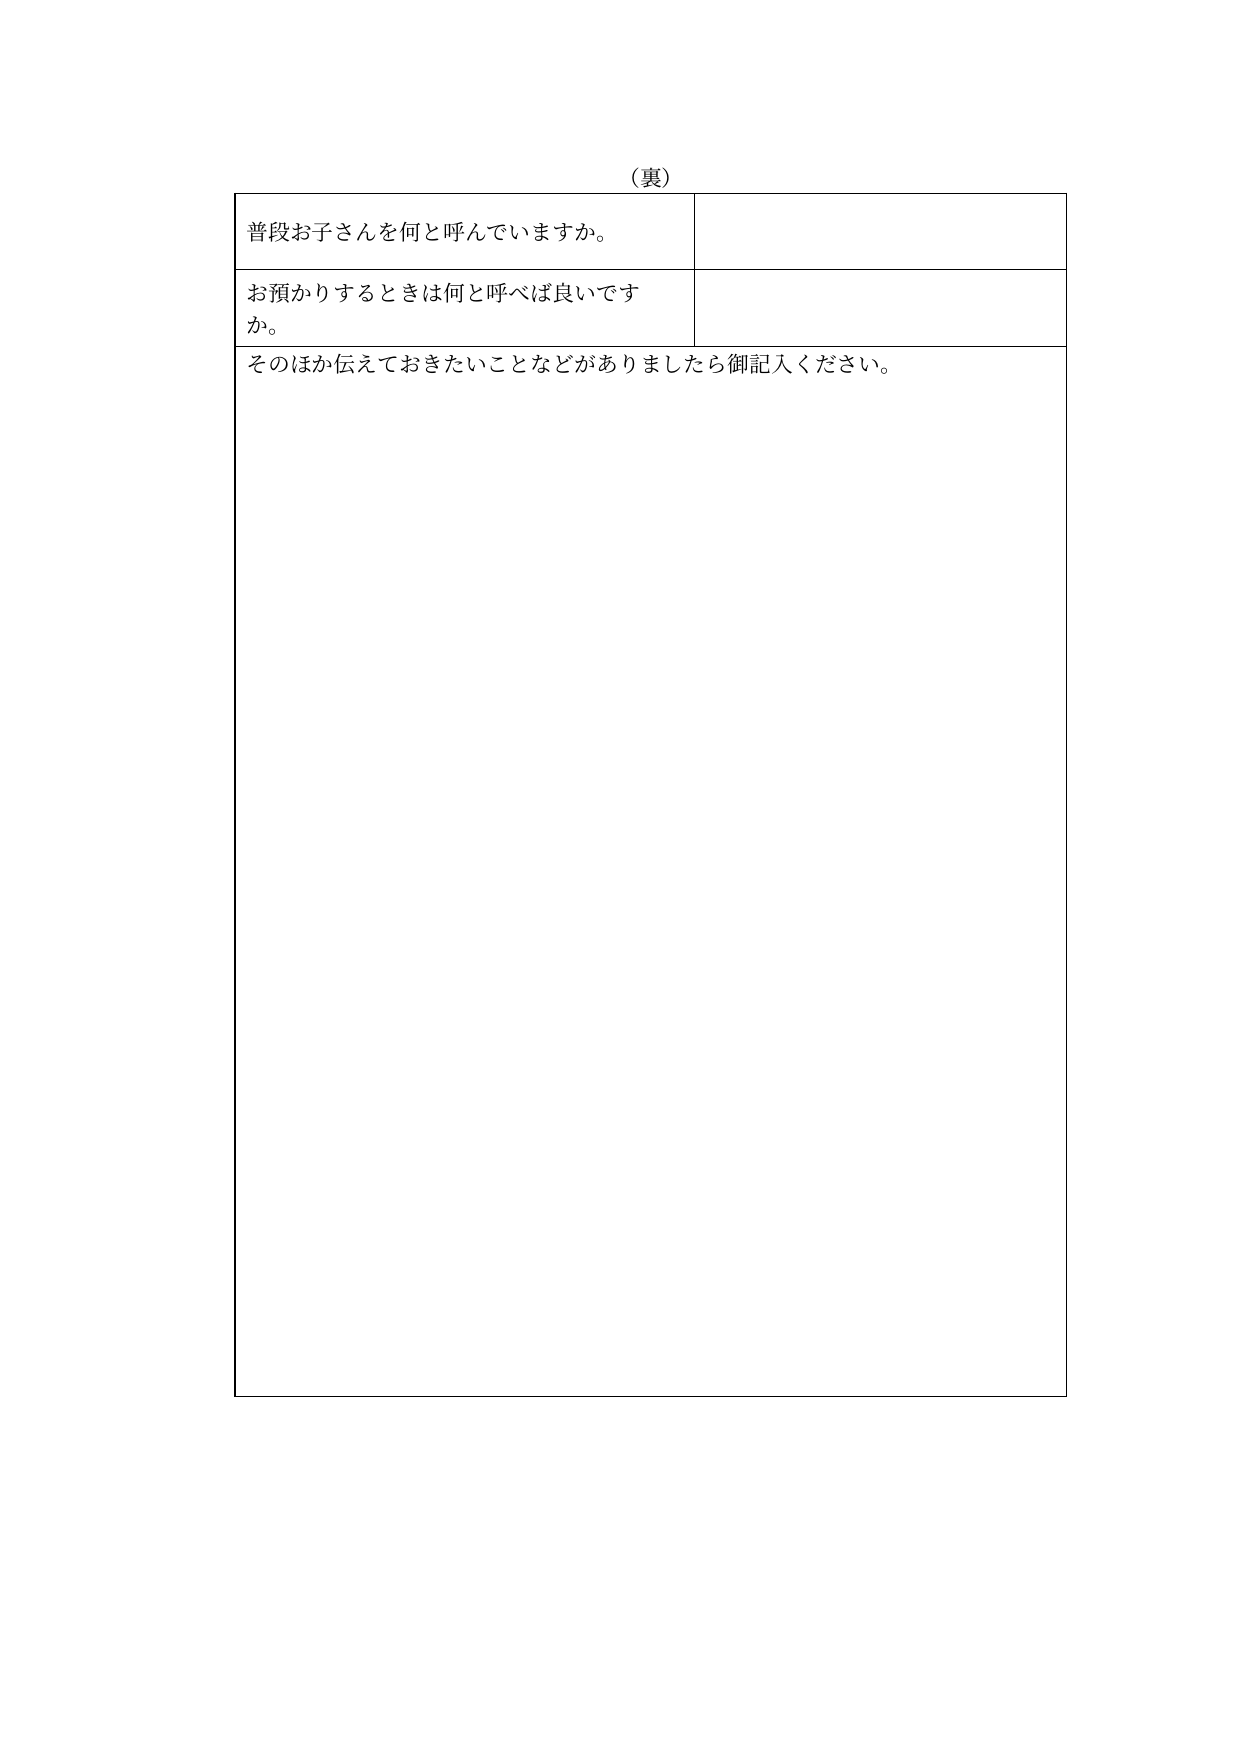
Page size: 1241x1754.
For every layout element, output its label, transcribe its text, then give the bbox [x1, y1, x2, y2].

table_cell お預かりするときは何と呼べば良いですか。 [236, 270, 694, 346]
table_cell そのほか伝えておきたいことなどがありましたら御記入ください。 [236, 347, 1066, 1396]
table_header 普段お子さんを何と呼んでいますか。 [236, 194, 694, 269]
text （裏） [213, 161, 1088, 193]
table_cell [695, 270, 1066, 346]
table_header [695, 194, 1066, 269]
